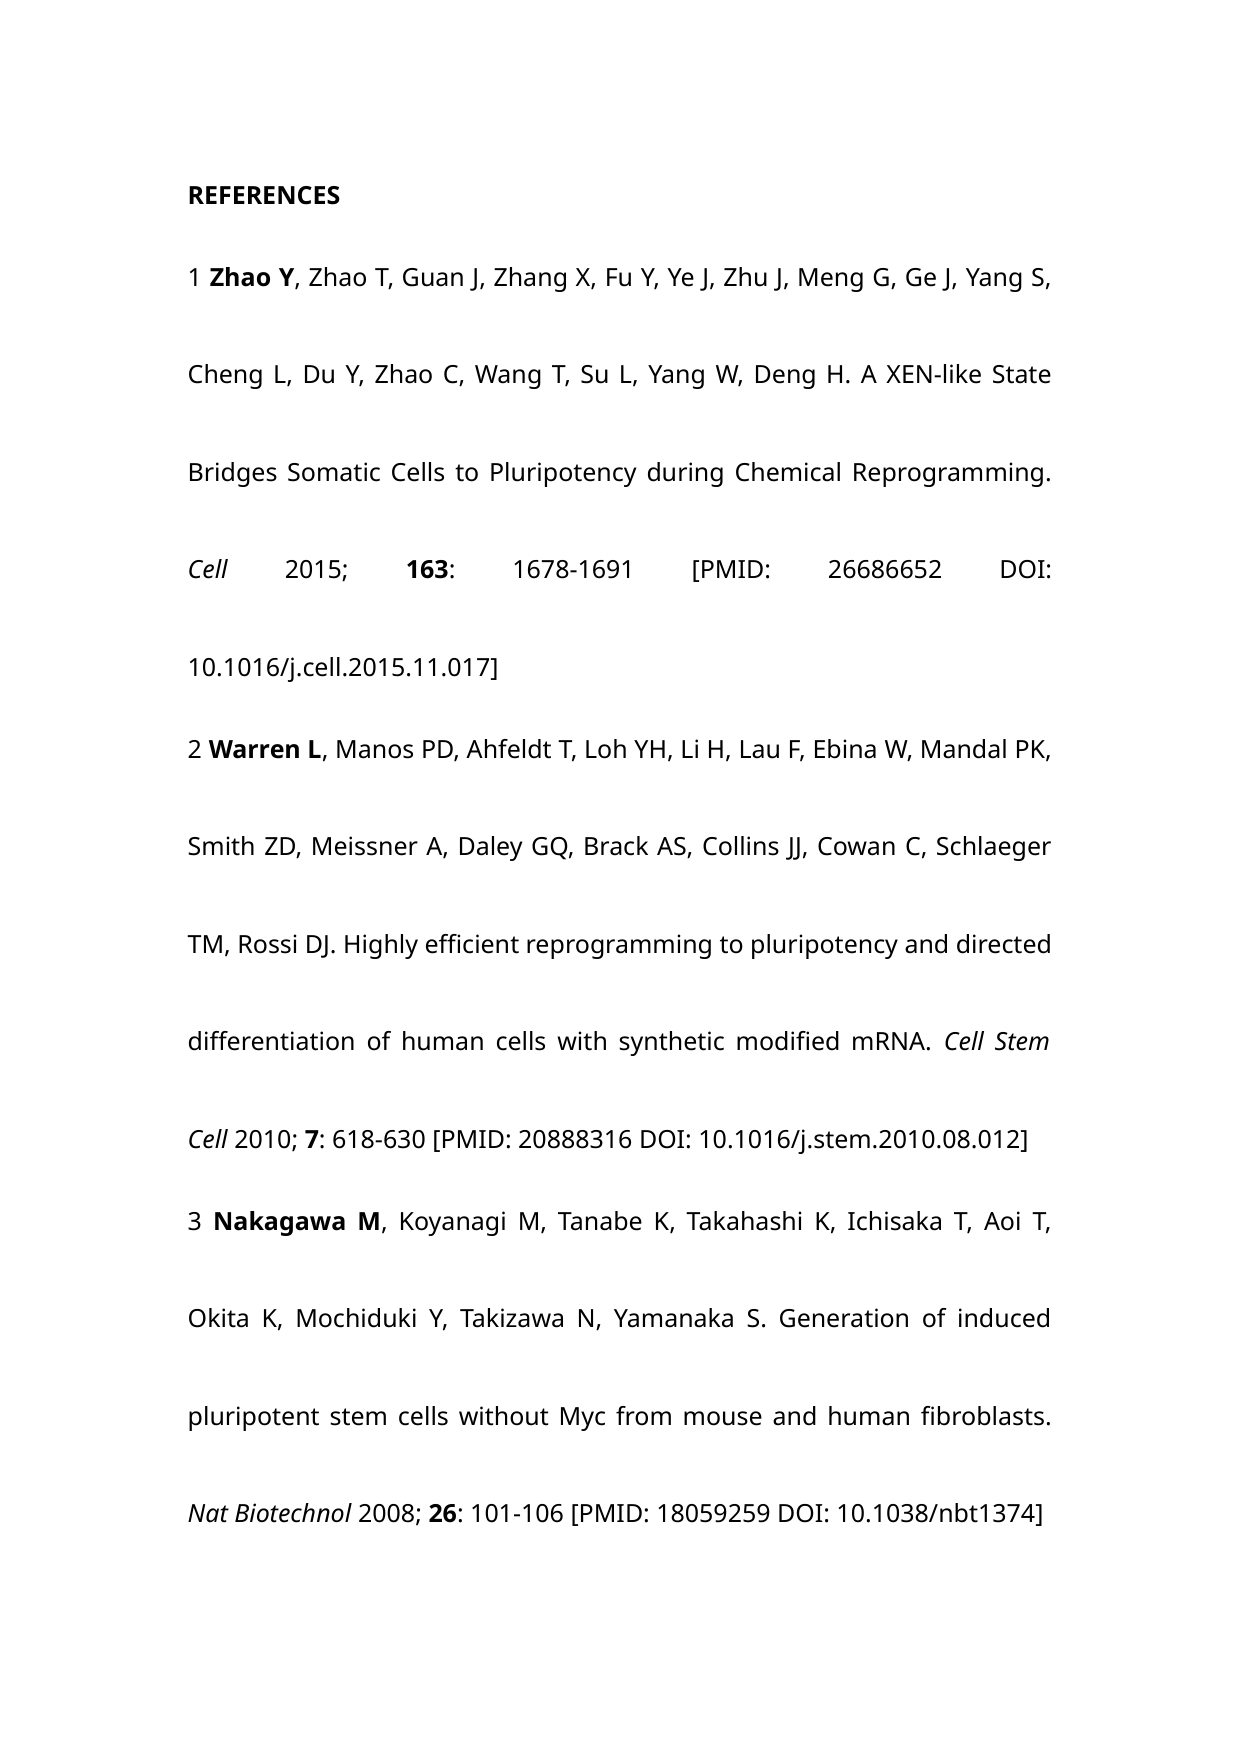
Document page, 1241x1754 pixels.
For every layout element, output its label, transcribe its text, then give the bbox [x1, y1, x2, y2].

text 2 Warren L, Manos PD, Ahfeldt T, Loh YH, Li H, Lau F, Ebina W, Mandal PK, Smith ZD, Meissner A, Daley GQ, Brack AS, Collins JJ, Cowan C, Schlaeger TM, Rossi DJ. Highly efficient reprogramming to pluripotency and directed differentiation of human cells with synthetic modified mRNA. Cell Stem Cell 2010; 7: 618-630 [PMID: 20888316 DOI: 10.1016/j.stem.2010.08.012] [187, 716, 1053, 1171]
text REFERENCES [187, 162, 1053, 227]
text 1 Zhao Y, Zhao T, Guan J, Zhang X, Fu Y, Ye J, Zhu J, Meng G, Ge J, Yang S, Cheng L, Du Y, Zhao C, Wang T, Su L, Yang W, Deng H. A XEN-like State Bridges Somatic Cells to Pluripotency during Chemical Reprogramming. Cell 2015; 163: 1678-1691 [PMID: 26686652 DOI: 10.1016/j.cell.2015.11.017] [187, 244, 1053, 699]
text 3 Nakagawa M, Koyanagi M, Tanabe K, Takahashi K, Ichisaka T, Aoi T, Okita K, Mochiduki Y, Takizawa N, Yamanaka S. Generation of induced pluripotent stem cells without Myc from mouse and human fibroblasts. Nat Biotechnol 2008; 26: 101-106 [PMID: 18059259 DOI: 10.1038/nbt1374] [187, 1188, 1053, 1545]
